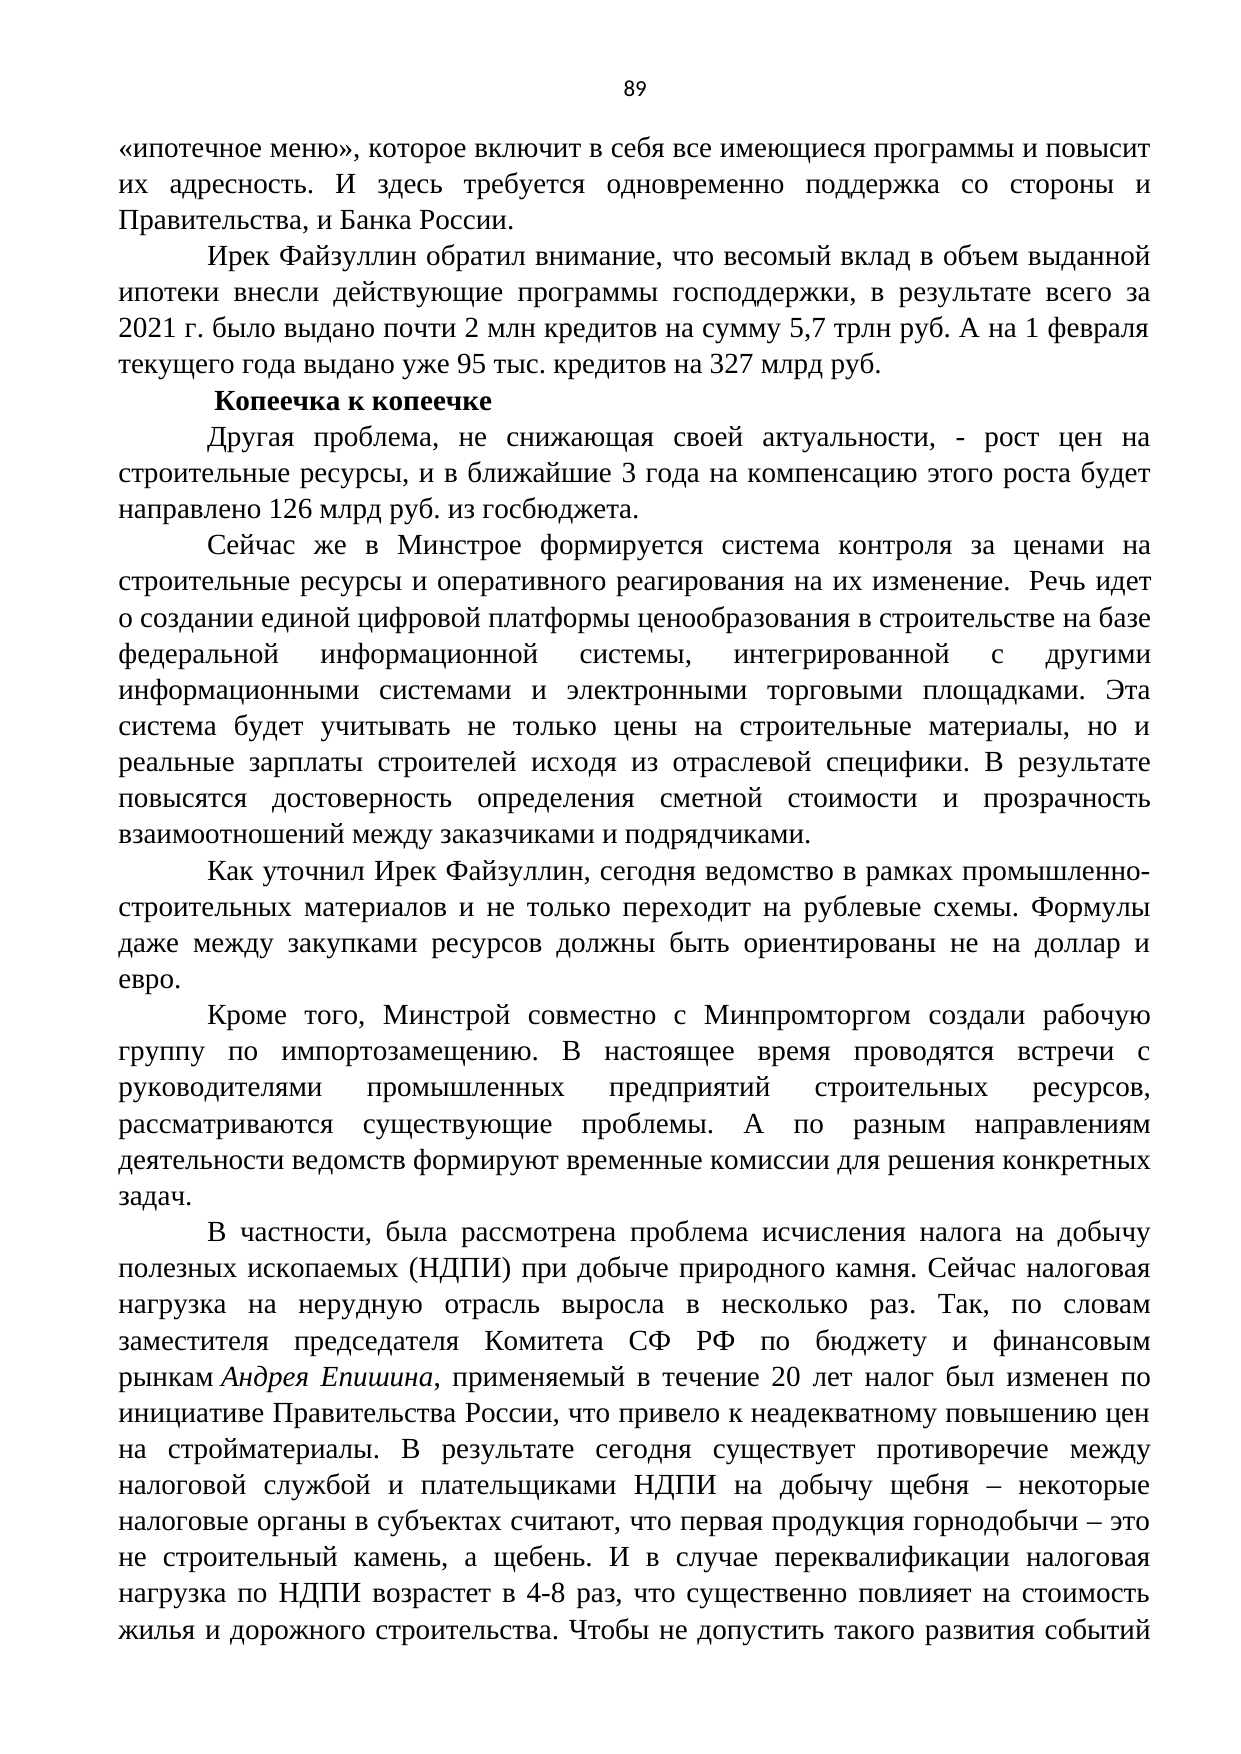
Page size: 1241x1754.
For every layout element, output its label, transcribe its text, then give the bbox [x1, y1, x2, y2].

text Ирек Файзуллин обратил внимание, что весомый вклад в объем выданной ипотеки внесли действующие программы господдержки, в результате всего за 2021 г. было выдано почти 2 млн кредитов на сумму 5,7 трлн руб. А на 1 февраля текущего года выдано уже 95 тыс. кредитов на 327 млрд руб. [118, 238, 1152, 380]
text Копеечка к копеечке [118, 383, 1152, 416]
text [118, 130, 1152, 236]
text Кроме того, Минстрой совместно с Минпромторгом создали рабочую группу по импортозамещению. В настоящее время проводятся встречи с руководителями промышленных предприятий строительных ресурсов, рассматриваются существующие проблемы. А по разным направлениям деятельности ведомств формируют временные комиссии для решения конкретных задач. [118, 997, 1152, 1212]
text Другая проблема, не снижающая своей актуальности, - рост цен на строительные ресурсы, и в ближайшие 3 года на компенсацию этого роста будет направлено 126 млрд руб. из госбюджета. [118, 419, 1152, 525]
text Как уточнил Ирек Файзуллин, сегодня ведомство в рамках промышленно-строительных материалов и не только переходит на рублевые схемы. Формулы даже между закупками ресурсов должны быть ориентированы не на доллар и евро. [118, 853, 1152, 995]
text Сейчас же в Минстрое формируется система контроля за ценами на строительные ресурсы и оперативного реагирования на их изменение. Речь идет о создании единой цифровой платформы ценообразования в строительстве на базе федеральной информационной системы, интегрированной с другими информационными системами и электронными торговыми площадками. Эта система будет учитывать не только цены на строительные материалы, но и реальные зарплаты строителей исходя из отраслевой специфики. В результате повысятся достоверность определения сметной стоимости и прозрачность взаимоотношений между заказчиками и подрядчиками. [118, 527, 1152, 850]
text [118, 1214, 1152, 1645]
